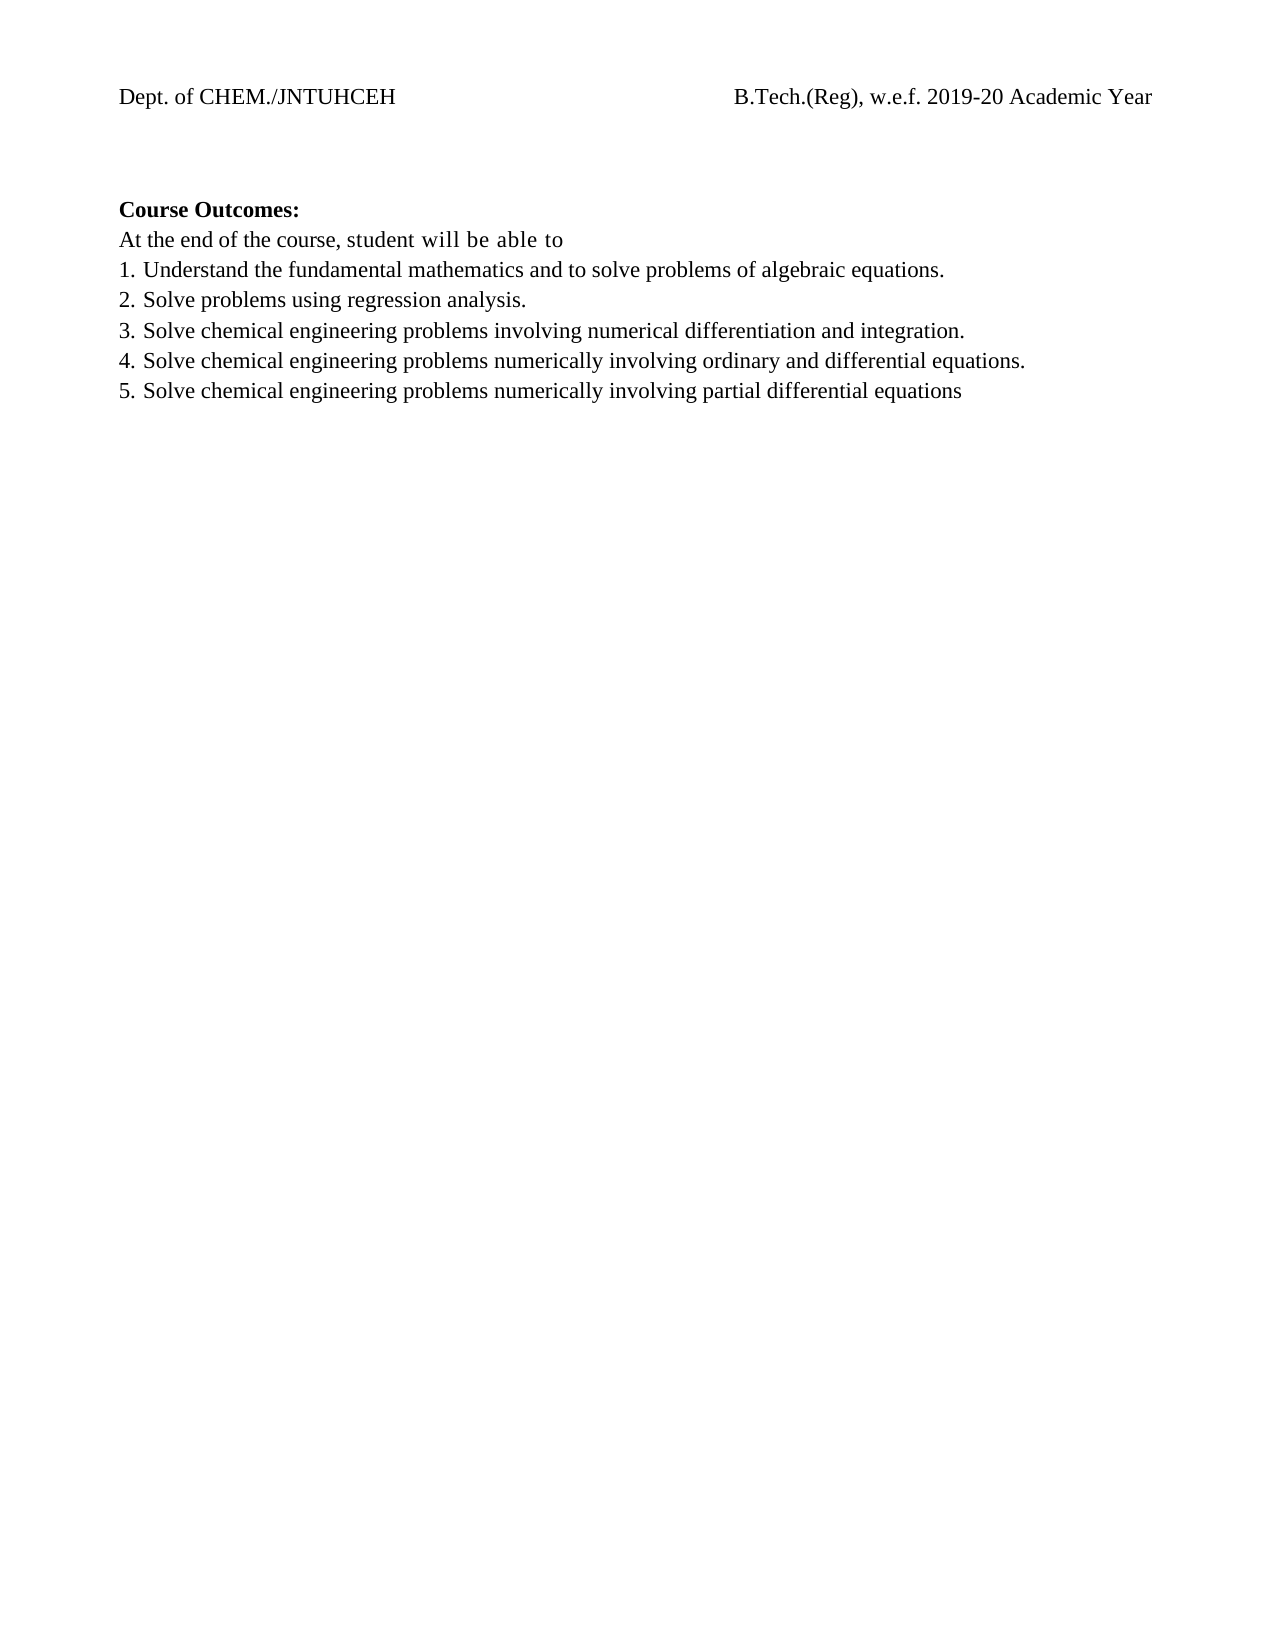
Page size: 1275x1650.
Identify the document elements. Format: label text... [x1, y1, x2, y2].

list Solve chemical engineering problems numerically involving ordinary and differential equations. [118, 347, 1156, 373]
list Solve chemical engineering problems involving numerical differentiation and integration. [118, 317, 1156, 343]
list Solve chemical engineering problems numerically involving partial differential equations [118, 377, 1156, 403]
text At the end of the course, student will be able to [118, 226, 1156, 252]
list Understand the fundamental mathematics and to solve problems of algebraic equations. [118, 256, 1156, 283]
list Solve problems using regression analysis. [118, 286, 1156, 313]
text Course Outcomes: [118, 196, 1156, 222]
